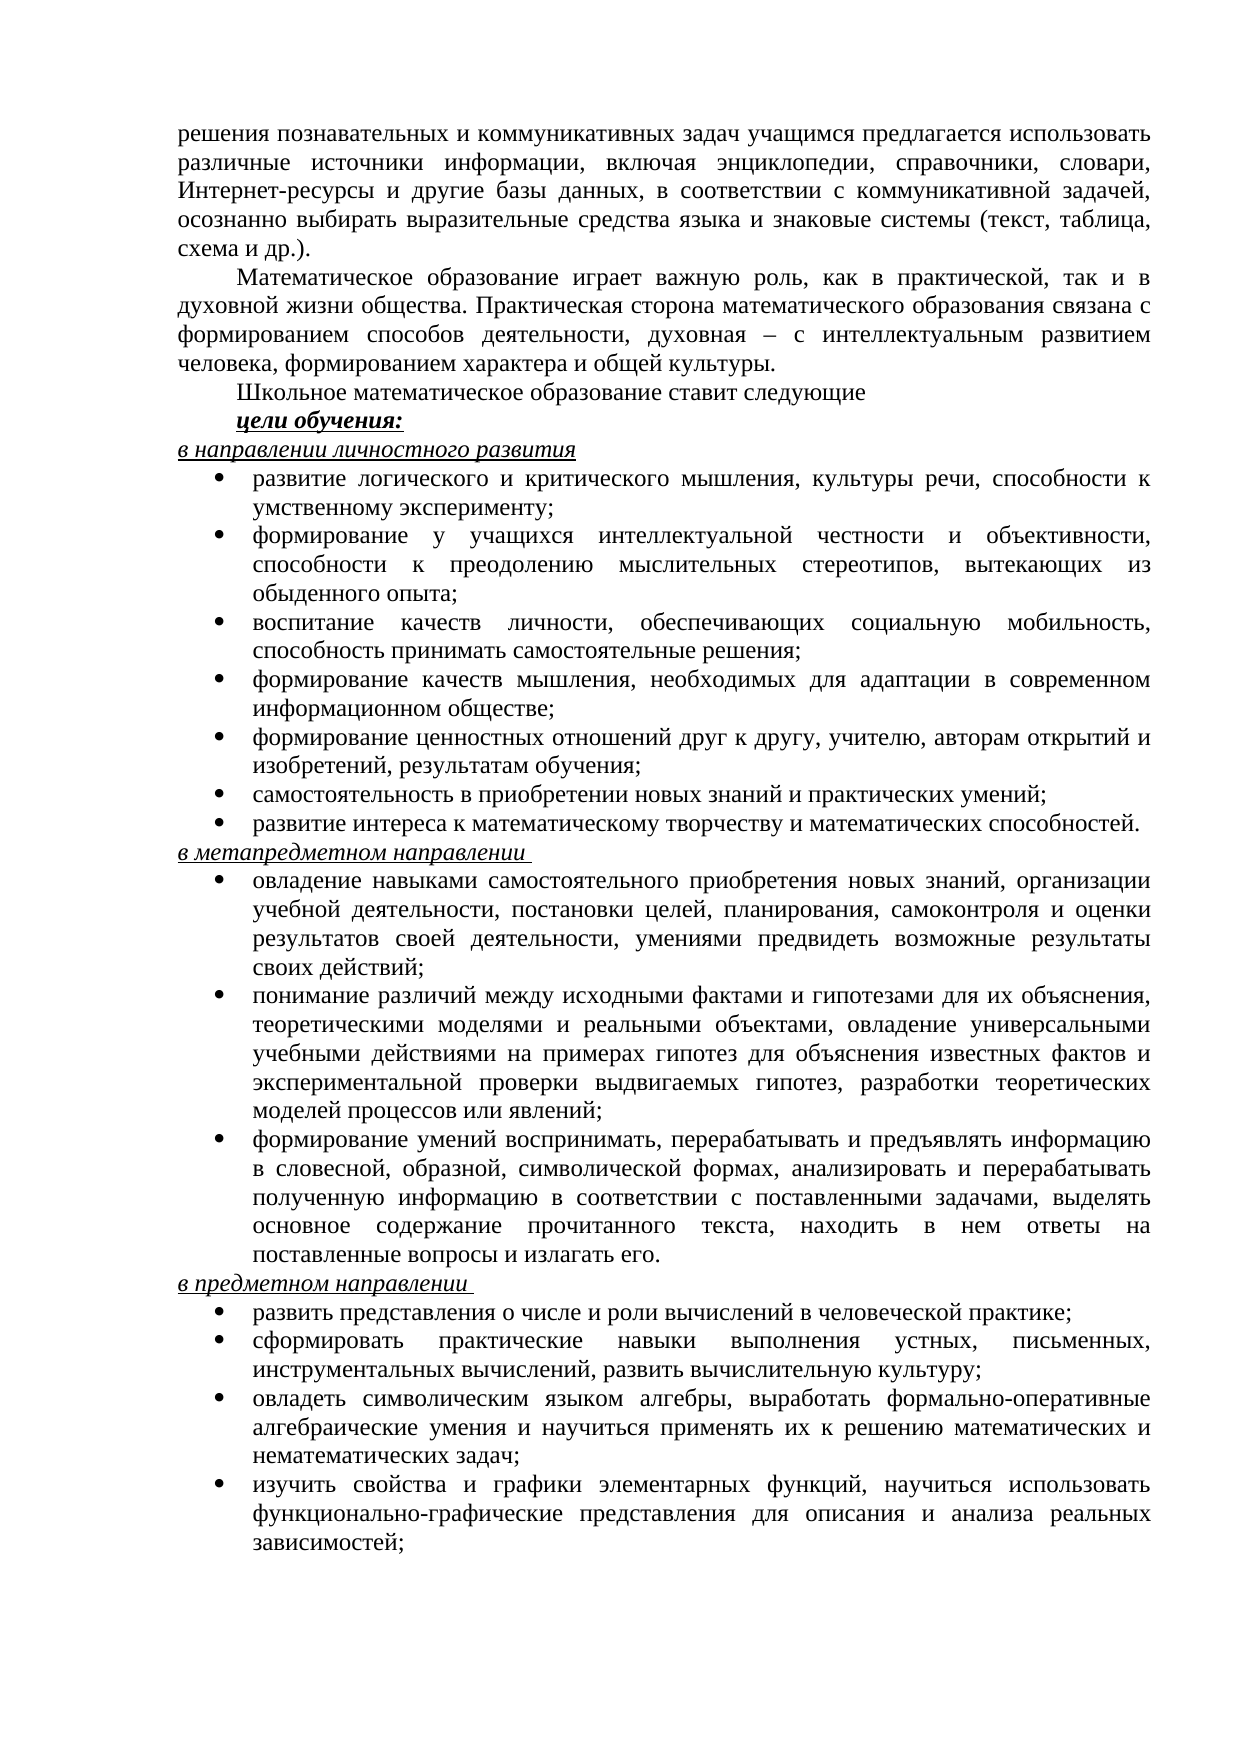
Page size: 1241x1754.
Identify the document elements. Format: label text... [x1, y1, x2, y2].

list овладеть символическим языком алгебры, выработать формально-оперативные алгебраические умения и научиться применять их к решению математических и нематематических задач; [215, 1383, 1152, 1469]
list формирование у учащихся интеллектуальной честности и объективности, способности к преодолению мыслительных стереотипов, вытекающих из обыденного опыта; [215, 521, 1152, 607]
list развитие интереса к математическому творчеству и математических способностей. [215, 808, 1152, 837]
list сформировать практические навыки выполнения устных, письменных, инструментальных вычислений, развить вычислительную культуру; [215, 1326, 1152, 1383]
list изучить свойства и графики элементарных функций, научиться использовать функционально-графические представления для описания и анализа реальных зависимостей; [215, 1469, 1152, 1556]
text в метапредметном направлении [177, 837, 1152, 866]
list воспитание качеств личности, обеспечивающих социальную мобильность, способность принимать самостоятельные решения; [215, 607, 1152, 664]
list понимание различий между исходными фактами и гипотезами для их объяснения, теоретическими моделями и реальными объектами, овладение универсальными учебными действиями на примерах гипотез для объяснения известных фактов и экспериментальной проверки выдвигаемых гипотез, разработки теоретических моделей процессов или явлений; [215, 981, 1152, 1124]
list формирование ценностных отношений друг к другу, учителю, авторам открытий и изобретений, результатам обучения; [215, 722, 1152, 779]
list развитие логического и критического мышления, культуры речи, способности к умственному эксперименту; [215, 463, 1152, 521]
list самостоятельность в приобретении новых знаний и практических умений; [215, 779, 1152, 808]
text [177, 118, 1152, 262]
list развить представления о числе и роли вычислений в человеческой практике; [215, 1297, 1152, 1326]
text в направлении личностного развития [177, 434, 1152, 463]
list овладение навыками самостоятельного приобретения новых знаний, организации учебной деятельности, постановки целей, планирования, самоконтроля и оценки результатов своей деятельности, умениями предвидеть возможные результаты своих действий; [215, 866, 1152, 981]
list формирование качеств мышления, необходимых для адаптации в современном информационном обществе; [215, 664, 1152, 722]
text Математическое образование играет важную роль, как в практической, так и в духовной жизни общества. Практическая сторона математического образования связана с формированием способов деятельности, духовная – с интеллектуальным развитием человека, формированием характера и общей культуры. [177, 262, 1152, 377]
list формирование умений воспринимать, перерабатывать и предъявлять информацию в словесной, образной, символической формах, анализировать и перерабатывать полученную информацию в соответствии с поставленными задачами, выделять основное содержание прочитанного текста, находить в нем ответы на поставленные вопросы и излагать его. [215, 1124, 1152, 1268]
text Школьное математическое образование ставит следующие [177, 377, 1152, 406]
text цели обучения: [177, 406, 1152, 434]
text в предметном направлении [177, 1268, 1152, 1297]
